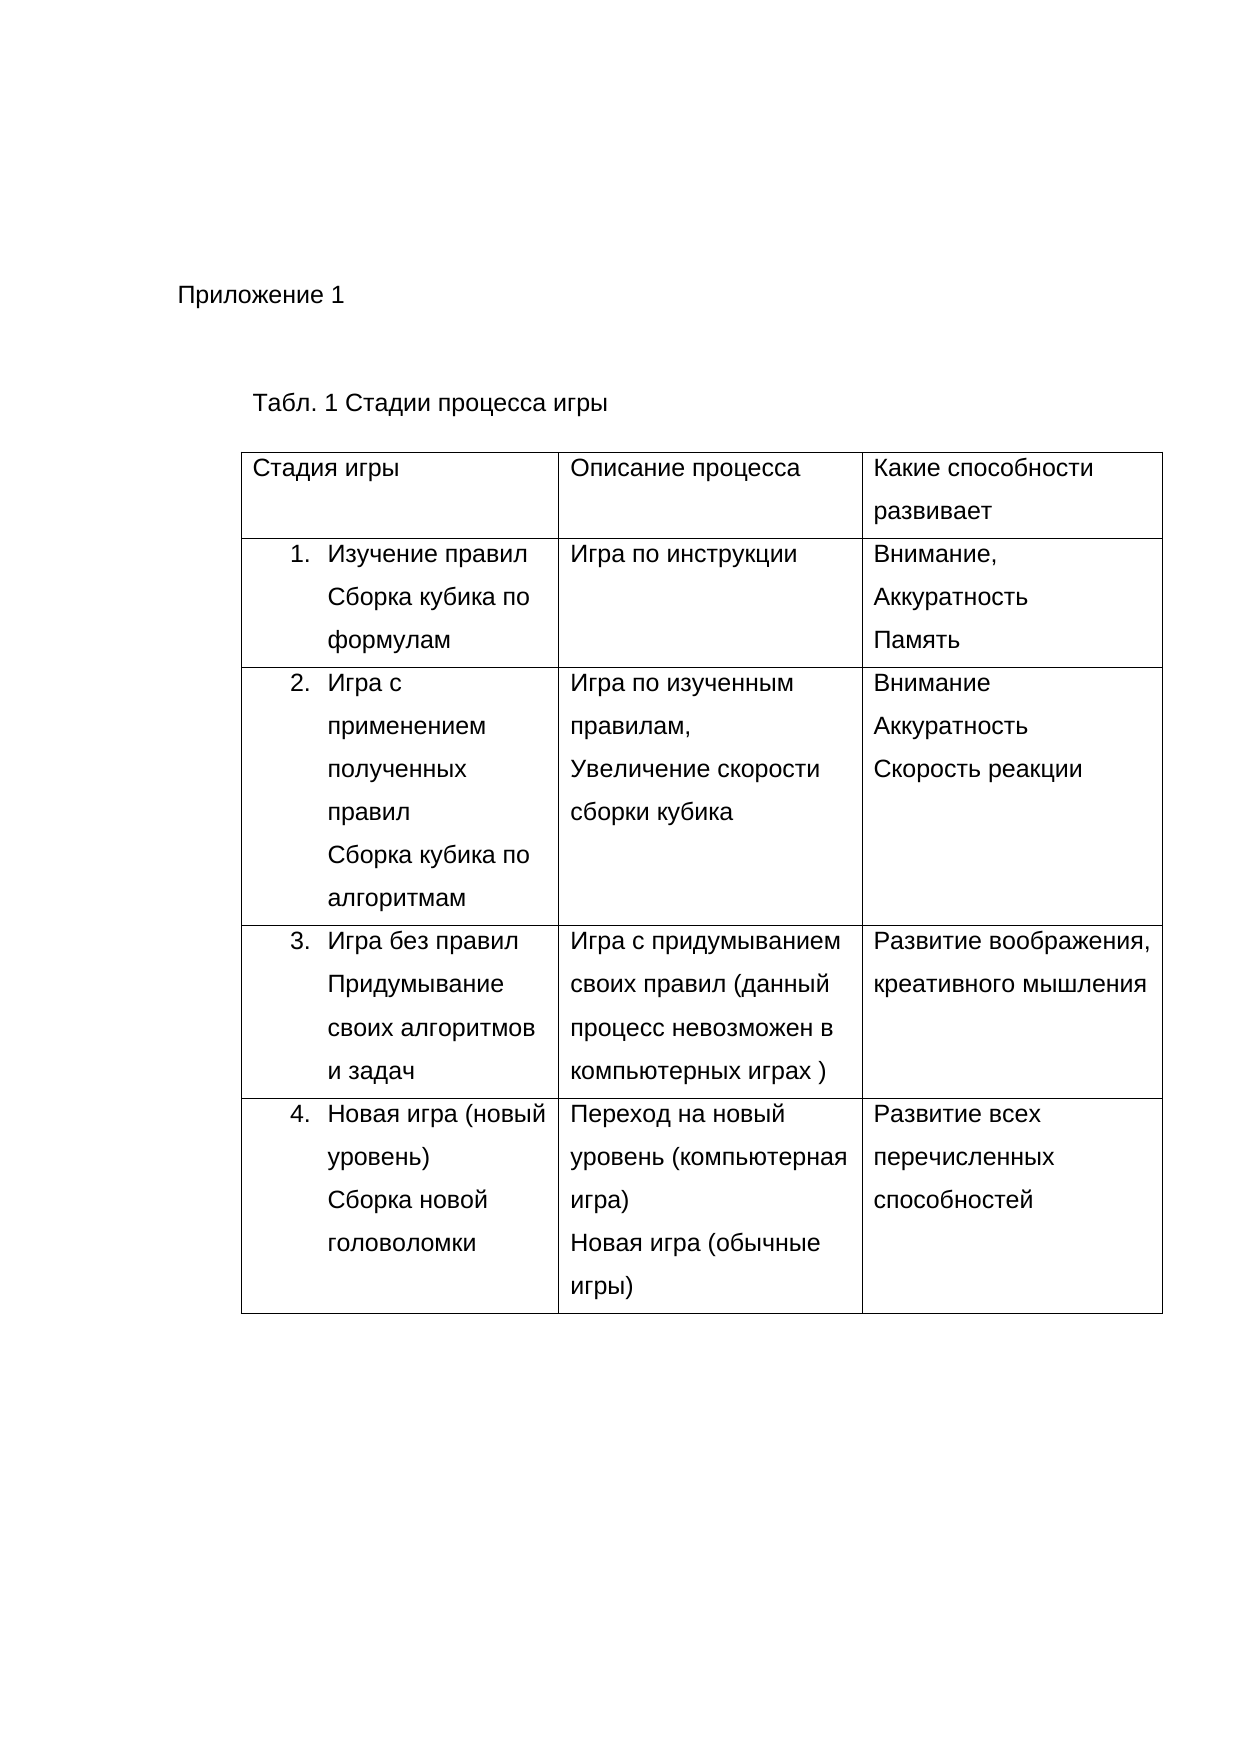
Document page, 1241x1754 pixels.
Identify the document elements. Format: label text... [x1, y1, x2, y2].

table_cell Переход на новый уровень (компьютерная игра) Новая игра (обычные игры) [559, 1099, 862, 1313]
table_cell Игра по инструкции [559, 539, 862, 667]
table_cell Развитие воображения, креативного мышления [863, 926, 1162, 1098]
table_cell Изучение правил Сборка кубика по формулам [242, 539, 558, 667]
table_header Какие способности развивает [863, 453, 1162, 538]
table_cell Игра с придумыванием своих правил (данный процесс невозможен в компьютерных играх ) [559, 926, 862, 1098]
list Табл. 1 Стадии процесса игры [252, 388, 1152, 416]
table_header Стадия игры [242, 453, 558, 538]
table_header Описание процесса [559, 453, 862, 538]
table_cell Игра по изученным правилам, Увеличение скорости сборки кубика [559, 668, 862, 925]
text Приложение 1 [177, 281, 1152, 309]
table_cell Игра без правил Придумывание своих алгоритмов и задач [242, 926, 558, 1098]
table_cell Внимание, Аккуратность Память [863, 539, 1162, 667]
table_cell Новая игра (новый уровень) Сборка новой головоломки [242, 1099, 558, 1313]
table_cell Игра с применением полученных правил Сборка кубика по алгоритмам [242, 668, 558, 925]
table_cell Внимание Аккуратность Скорость реакции [863, 668, 1162, 925]
table_cell Развитие всех перечисленных способностей [863, 1099, 1162, 1313]
